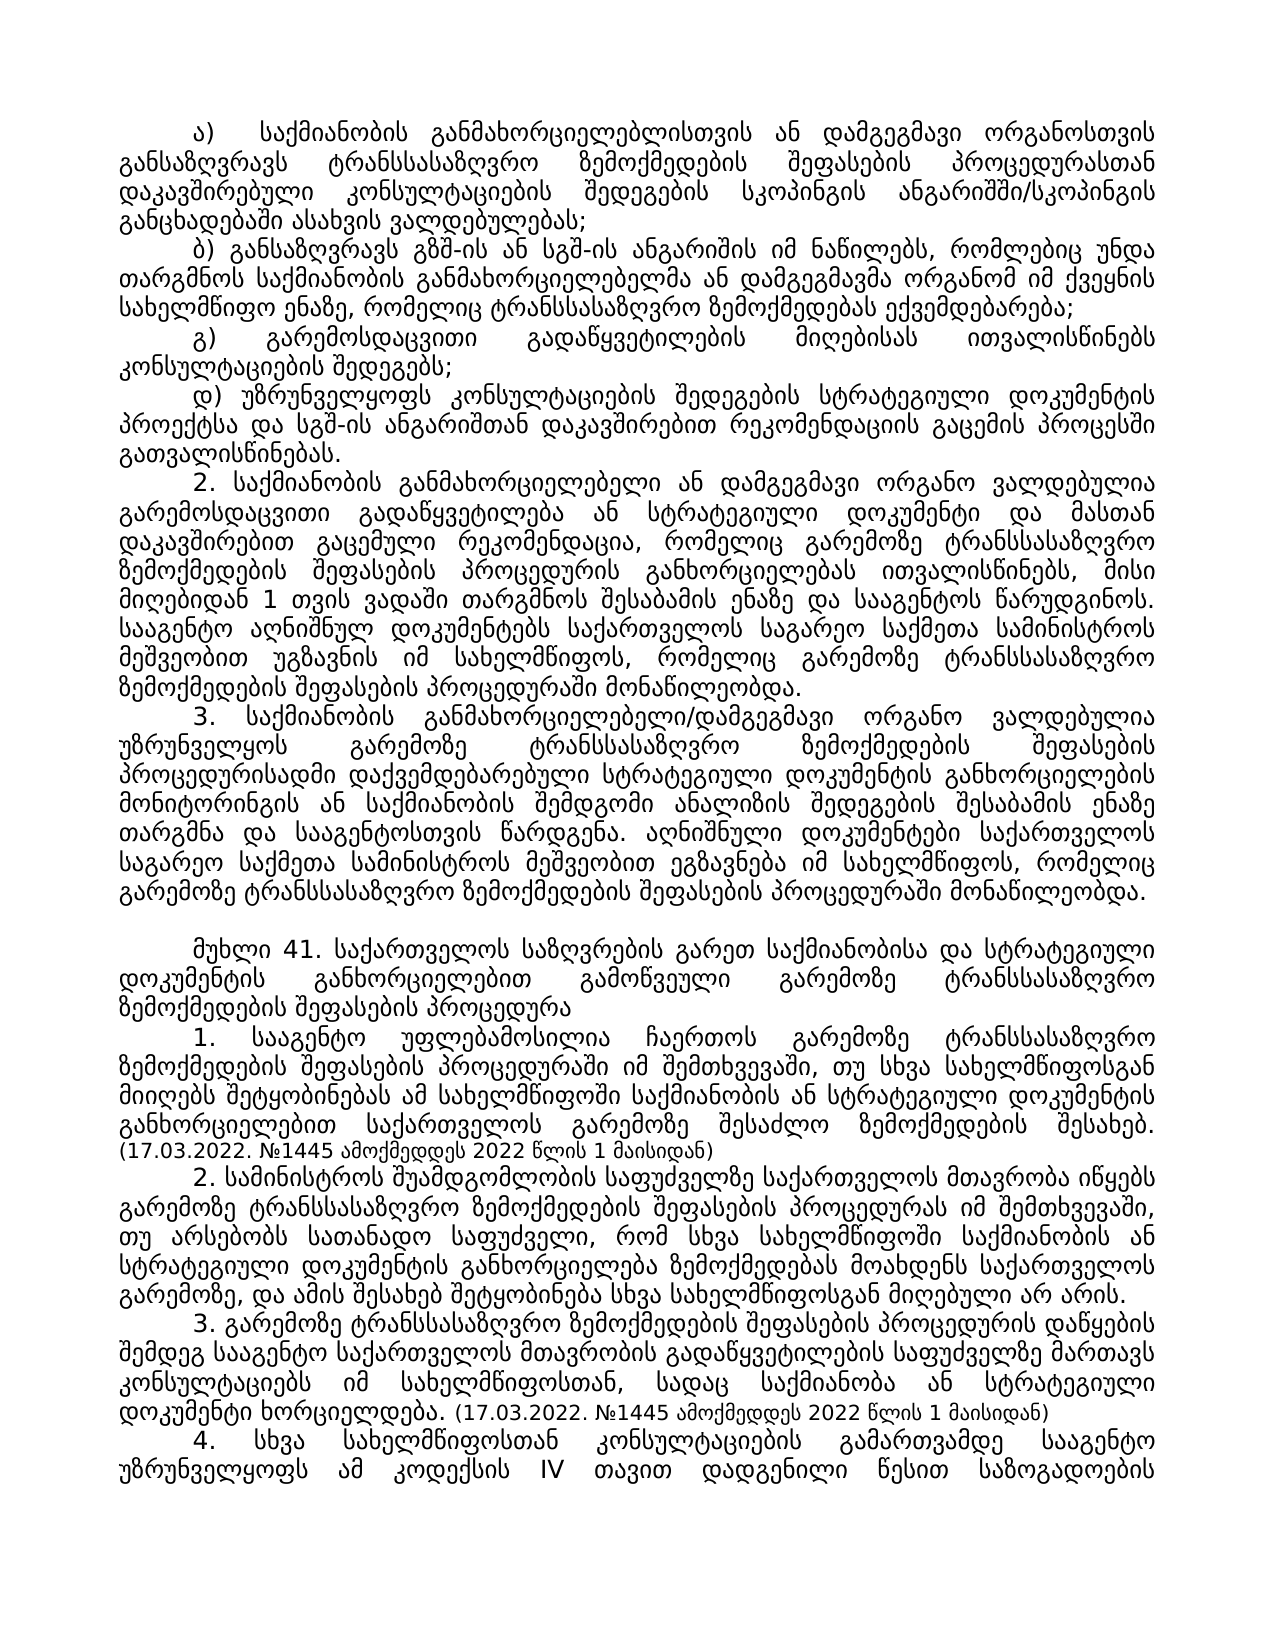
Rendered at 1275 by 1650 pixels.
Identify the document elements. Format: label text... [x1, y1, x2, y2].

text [118, 1426, 1156, 1484]
list 3. საქმიანობის განმახორციელებელი/დამგეგმავი ორგანო ვალდებულია უზრუნველყოს გარემოზე ტრანსსასაზღვრო ზემოქმედების შეფასების პროცედურისადმი დაქვემდებარებული სტრატეგიული დოკუმენტის განხორციელების მონიტორინგის ან საქმიანობის შემდგომი ანალიზის შედეგების შესაბამის ენაზე თარგმნა და სააგენტოსთვის წარდგენა. აღნიშნული დოკუმენტები საქართველოს საგარეო საქმეთა სამინისტროს მეშვეობით ეგზავნება იმ სახელმწიფოს, რომელიც გარემოზე ტრანსსასაზღვრო ზემოქმედების შეფასების პროცედურაში მონაწილეობდა. [118, 702, 1156, 906]
text ა) საქმიანობის განმახორციელებლისთვის ან დამგეგმავი ორგანოსთვის განსაზღვრავს ტრანსსასაზღვრო ზემოქმედების შეფასების პროცედურასთან დაკავშირებული კონსულტაციების შედეგების სკოპინგის ანგარიშში/სკოპინგის განცხადებაში ასახვის ვალდებულებას; [118, 118, 1156, 235]
text გ) გარემოსდაცვითი გადაწყვეტილების მიღებისას ითვალისწინებს კონსულტაციების შედეგებს; [118, 323, 1156, 381]
text 2. სამინისტროს შუამდგომლობის საფუძველზე საქართველოს მთავრობა იწყებს გარემოზე ტრანსსასაზღვრო ზემოქმედების შეფასების პროცედურას იმ შემთხვევაში, თუ არსებობს სათანადო საფუძველი, რომ სხვა სახელმწიფოში საქმიანობის ან სტრატეგიული დოკუმენტის განხორციელება ზემოქმედებას მოახდენს საქართველოს გარემოზე, და ამის შესახებ შეტყობინება სხვა სახელმწიფოსგან მიღებული არ არის. [118, 1164, 1156, 1309]
text ბ) განსაზღვრავს გზშ-ის ან სგშ-ის ანგარიშის იმ ნაწილებს, რომლებიც უნდა თარგმნოს საქმიანობის განმახორციელებელმა ან დამგეგმავმა ორგანომ იმ ქვეყნის სახელმწიფო ენაზე, რომელიც ტრანსსასაზღვრო ზემოქმედებას ექვემდებარება; [118, 235, 1156, 323]
text 2. საქმიანობის განმახორციელებელი ან დამგეგმავი ორგანო ვალდებულია გარემოსდაცვითი გადაწყვეტილება ან სტრატეგიული დოკუმენტი და მასთან დაკავშირებით გაცემული რეკომენდაცია, რომელიც გარემოზე ტრანსსასაზღვრო ზემოქმედების შეფასების პროცედურის განხორციელებას ითვალისწინებს, მისი მიღებიდან 1 თვის ვადაში თარგმნოს შესაბამის ენაზე და სააგენტოს წარუდგინოს. სააგენტო აღნიშნულ დოკუმენტებს საქართველოს საგარეო საქმეთა სამინისტროს მეშვეობით უგზავნის იმ სახელმწიფოს, რომელიც გარემოზე ტრანსსასაზღვრო ზემოქმედების შეფასების პროცედურაში მონაწილეობდა. [118, 468, 1156, 702]
list მუხლი 41. საქართველოს საზღვრების გარეთ საქმიანობისა და სტრატეგიული დოკუმენტის განხორციელებით გამოწვეული გარემოზე ტრანსსასაზღვრო ზემოქმედების შეფასების პროცედურა [118, 935, 1156, 1023]
text 3. გარემოზე ტრანსსასაზღვრო ზემოქმედების შეფასების პროცედურის დაწყების შემდეგ სააგენტო საქართველოს მთავრობის გადაწყვეტილების საფუძველზე მართავს კონსულტაციებს იმ სახელმწიფოსთან, სადაც საქმიანობა ან სტრატეგიული დოკუმენტი ხორციელდება. (17.03.2022. №1445 ამოქმედდეს 2022 წლის 1 მაისიდან) [118, 1309, 1156, 1426]
text დ) უზრუნველყოფს კონსულტაციების შედეგების სტრატეგიული დოკუმენტის პროექტსა და სგშ-ის ანგარიშთან დაკავშირებით რეკომენდაციის გაცემის პროცესში გათვალისწინებას. [118, 381, 1156, 468]
text 1. სააგენტო უფლებამოსილია ჩაერთოს გარემოზე ტრანსსასაზღვრო ზემოქმედების შეფასების პროცედურაში იმ შემთხვევაში, თუ სხვა სახელმწიფოსგან მიიღებს შეტყობინებას ამ სახელმწიფოში საქმიანობის ან სტრატეგიული დოკუმენტის განხორციელებით საქართველოს გარემოზე შესაძლო ზემოქმედების შესახებ. (17.03.2022. №1445 ამოქმედდეს 2022 წლის 1 მაისიდან) [118, 1023, 1156, 1164]
